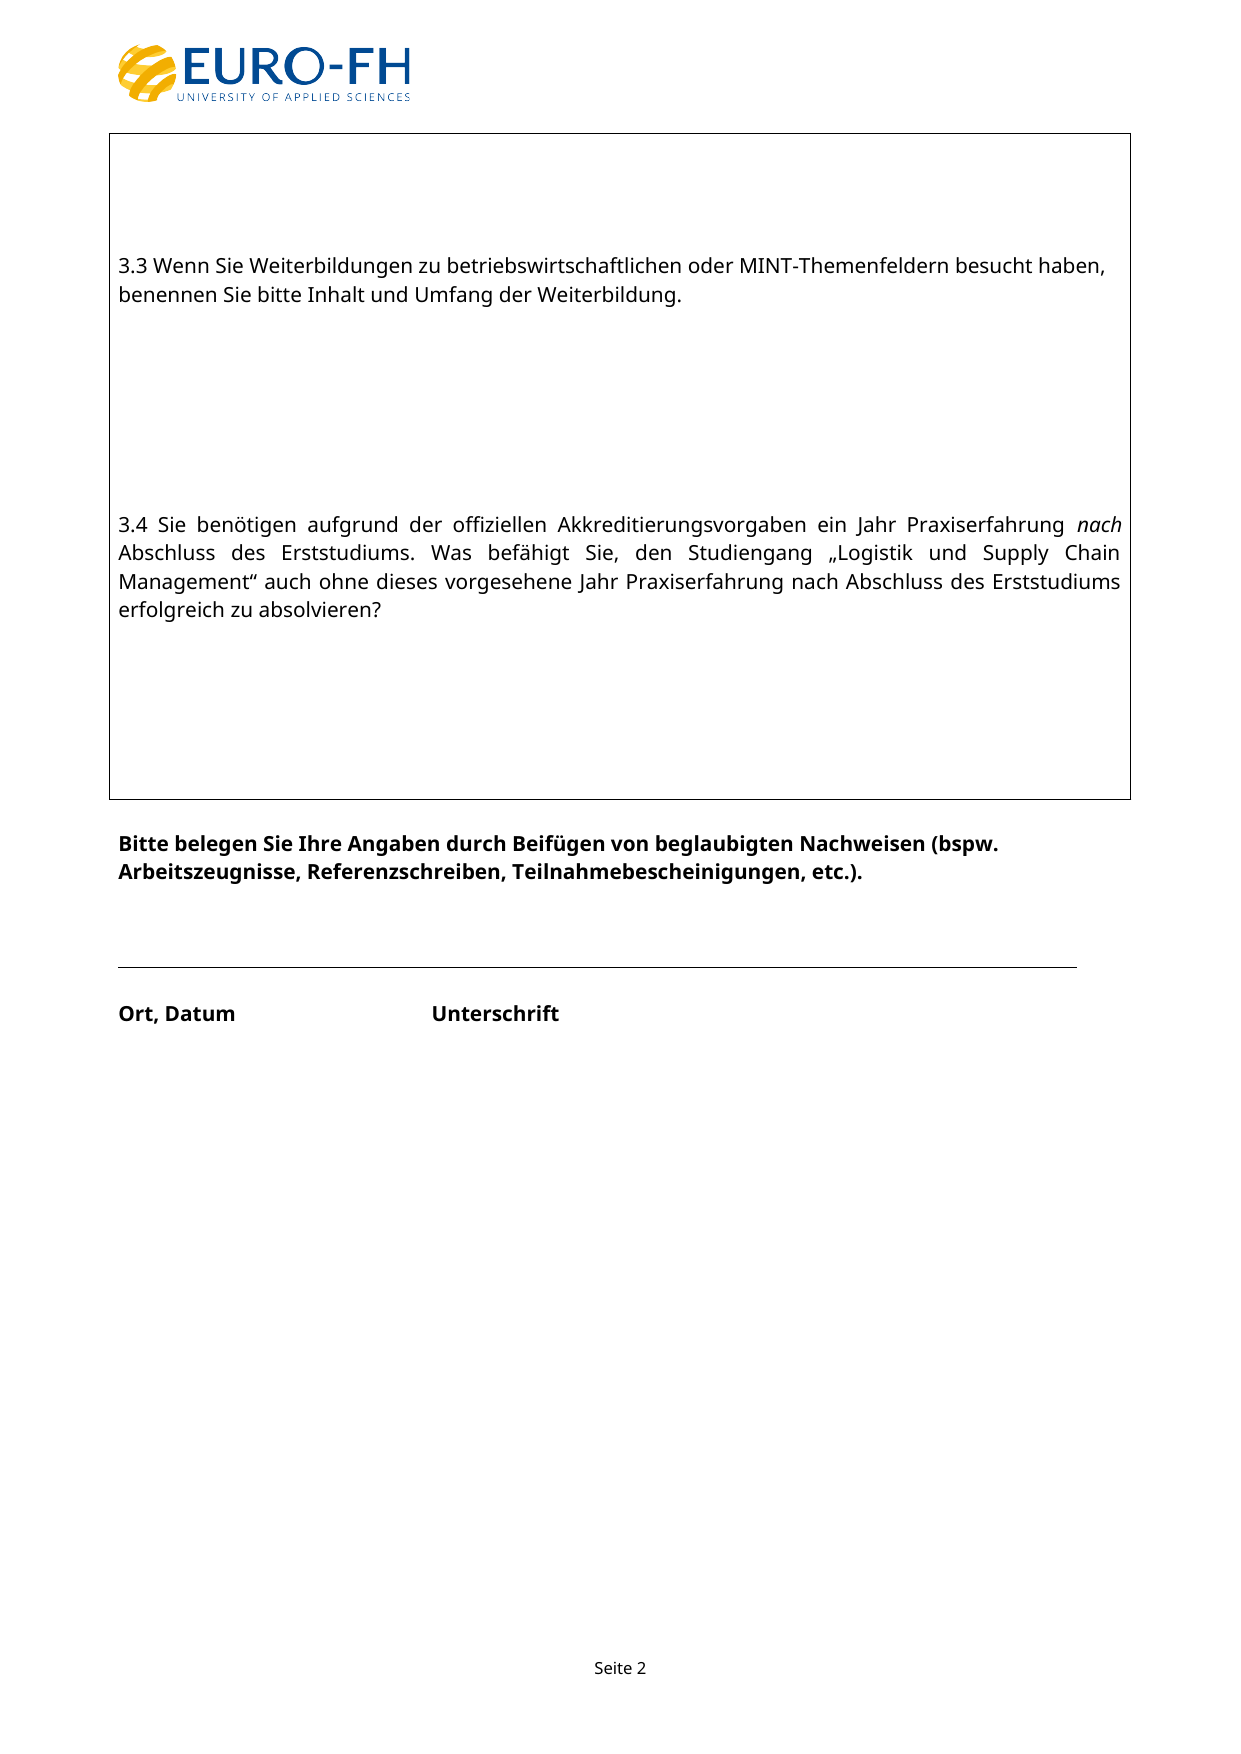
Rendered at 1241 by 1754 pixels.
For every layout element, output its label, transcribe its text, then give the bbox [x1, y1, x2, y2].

text Ort, Datum Unterschrift [118, 999, 1122, 1028]
text 3.3 Wenn Sie Weiterbildungen zu betriebswirtschaftlichen oder MINT-Themenfeldern besucht haben, benennen Sie bitte Inhalt und Umfang der Weiterbildung. [110, 248, 1130, 308]
picture [118, 44, 410, 102]
text Bitte belegen Sie Ihre Angaben durch Beifügen von beglaubigten Nachweisen (bspw. Arbeitszeugnisse, Referenzschreiben, Teilnahmebescheinigungen, etc.). [118, 829, 1122, 886]
text 3.4 Sie benötigen aufgrund der offiziellen Akkreditierungsvorgaben ein Jahr Praxiserfahrung nach Abschluss des Erststudiums. Was befähigt Sie, den Studiengang „Logistik und Supply Chain Management“ auch ohne dieses vorgesehene Jahr Praxiserfahrung nach Abschluss des Erststudiums erfolgreich zu absolvieren? [110, 507, 1130, 624]
